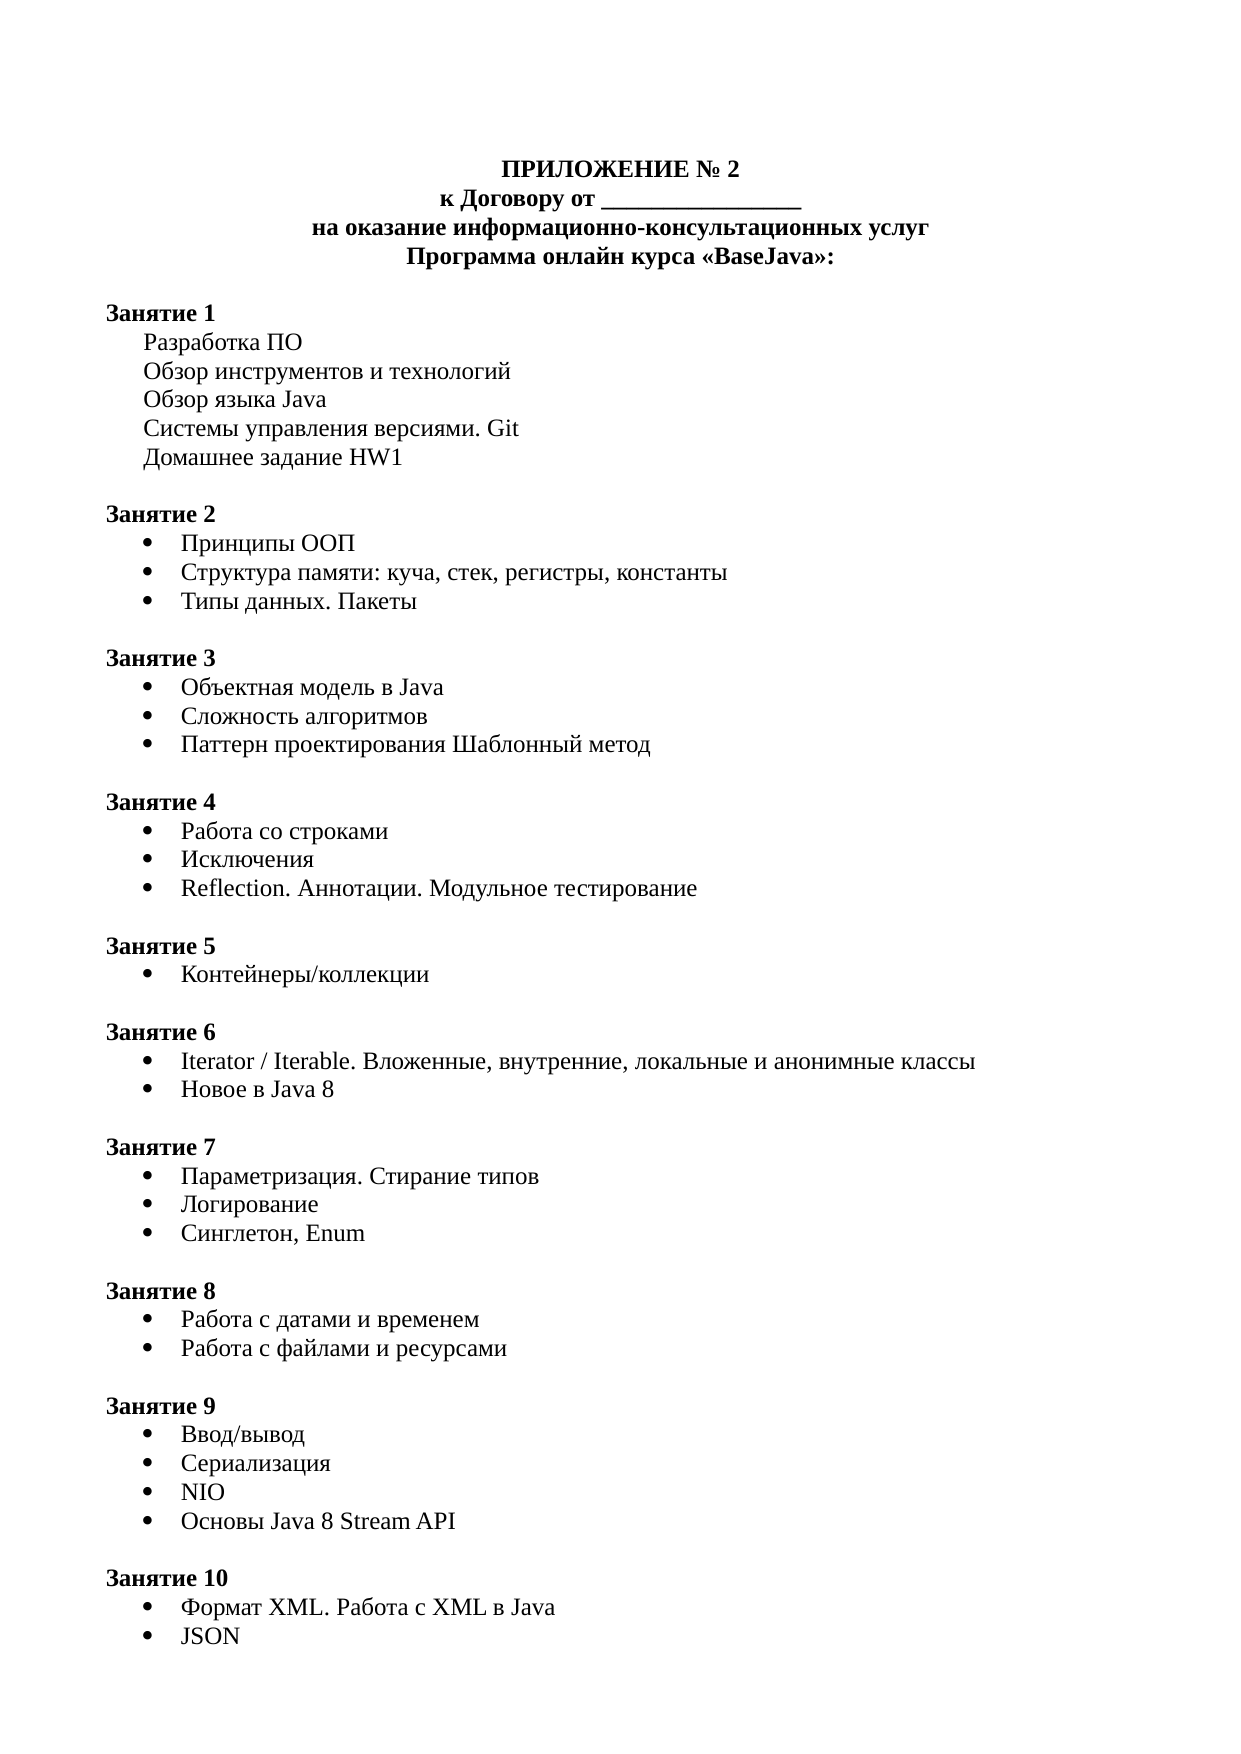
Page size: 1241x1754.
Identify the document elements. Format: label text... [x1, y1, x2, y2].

list Принципы ООП [143, 529, 1135, 557]
list Синглетон, Enum [143, 1219, 1135, 1247]
list Паттерн проектирования Шаблонный метод [143, 730, 1135, 759]
list Домашнее задание HW1 [143, 442, 1135, 471]
list Типы данных. Пакеты [143, 586, 1135, 615]
list Сложность алгоритмов [143, 701, 1135, 730]
text Занятие 6 [106, 1017, 1135, 1046]
list Исключения [143, 845, 1135, 874]
text Занятие 5 [106, 931, 1135, 960]
list Логирование [143, 1190, 1135, 1219]
text Занятие 1 [106, 299, 1135, 327]
text на оказание информационно-консультационных услуг [106, 212, 1135, 241]
list Системы управления версиями. Git [143, 414, 1135, 442]
list Reflection. Аннотации. Модульное тестирование [143, 874, 1135, 902]
list JSON [143, 1621, 1135, 1650]
list Разработка ПО [143, 327, 1135, 356]
list Iterator / Iterable. Вложенные, внутренние, локальные и анонимные классы [143, 1046, 1135, 1075]
text Занятие 9 [106, 1391, 1135, 1420]
list Работа с файлами и ресурсами [143, 1334, 1135, 1362]
list Сериализация [143, 1449, 1135, 1477]
text ПРИЛОЖЕНИЕ № 2 [106, 155, 1135, 184]
list Работа со строками [143, 816, 1135, 845]
text Занятие 4 [106, 787, 1135, 816]
list Обзор языка Java [143, 385, 1135, 414]
list Структура памяти: куча, стек, регистры, константы [143, 557, 1135, 586]
list Ввод/вывод [143, 1420, 1135, 1449]
list Контейнеры/коллекции [143, 960, 1135, 989]
text Занятие 8 [106, 1276, 1135, 1305]
text Занятие 2 [106, 500, 1135, 529]
text Занятие 7 [106, 1132, 1135, 1161]
list Обзор инструментов и технологий [143, 356, 1135, 385]
list Новое в Java 8 [143, 1075, 1135, 1104]
text Программа онлайн курса «BaseJava»: [106, 241, 1135, 299]
text Занятие 10 [106, 1564, 1135, 1592]
text Занятие 3 [106, 644, 1135, 672]
list Параметризация. Стирание типов [143, 1161, 1135, 1190]
text к Договору от ________________ [106, 184, 1135, 212]
list Основы Java 8 Stream API [143, 1506, 1135, 1535]
list Объектная модель в Java [143, 672, 1135, 701]
list NIO [143, 1477, 1135, 1506]
list Работа с датами и временем [143, 1305, 1135, 1334]
list Формат XML. Работа с XML в Java [143, 1592, 1135, 1621]
